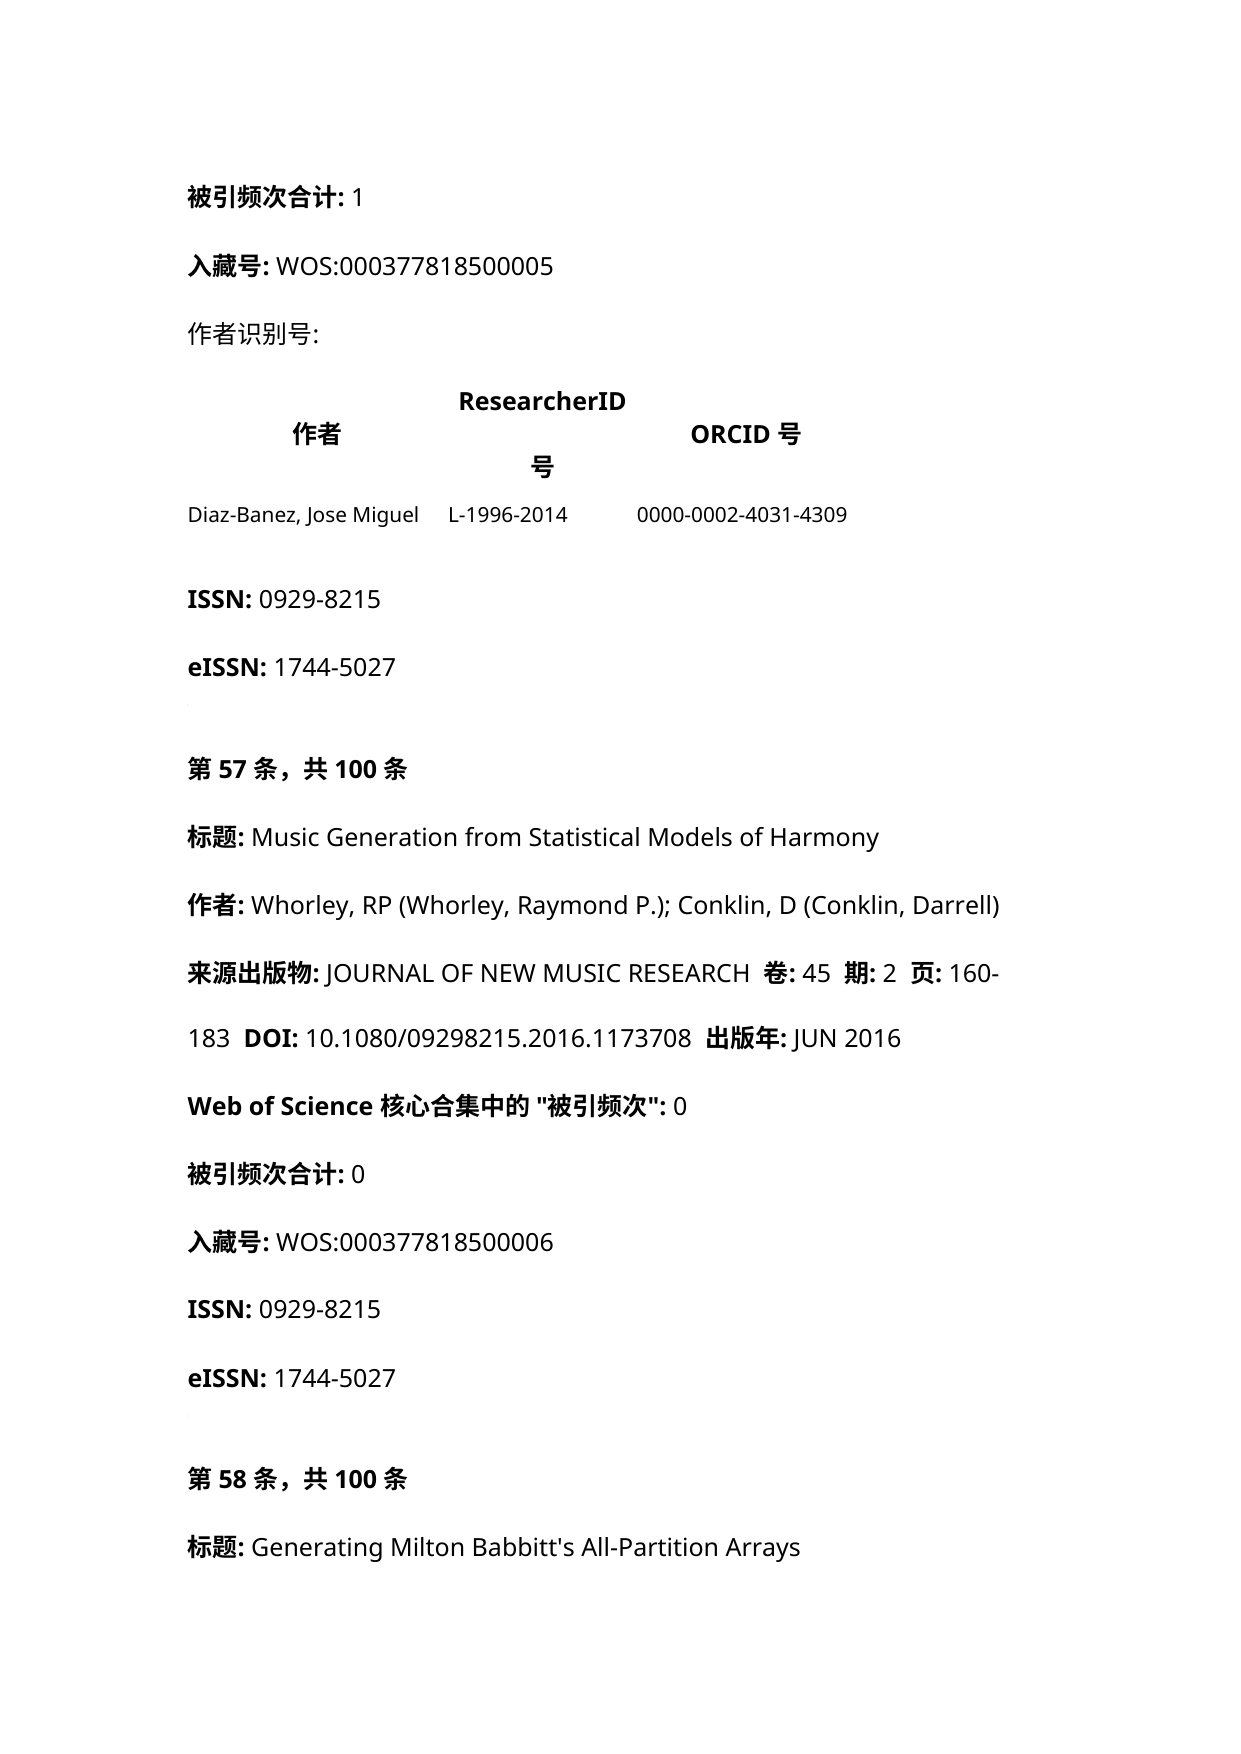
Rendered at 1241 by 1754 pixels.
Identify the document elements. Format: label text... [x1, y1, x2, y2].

table_cell 作者识别号: [186, 298, 1061, 366]
table_cell 作者: Whorley, RP (Whorley, Raymond P.); Conklin, D (Conklin, Darrell) [186, 870, 1061, 938]
table_cell 入藏号: WOS:000377818500006 [186, 1207, 1061, 1275]
table_cell 标题: Music Generation from Statistical Models of Harmony [186, 801, 1061, 869]
table_cell eISSN: 1744-5027 [186, 633, 1061, 701]
table_cell 被引频次合计: 0 [186, 1139, 1061, 1207]
table_header 第 57 条，共 100 条 [186, 733, 1061, 801]
table_header 第 58 条，共 100 条 [186, 1444, 1061, 1512]
table_cell eISSN: 1744-5027 [186, 1343, 1061, 1411]
table_cell [186, 366, 1061, 564]
table_cell ISSN: 0929-8215 [186, 1275, 1061, 1343]
table_cell 被引频次合计: 1 [186, 162, 1061, 230]
table_cell 入藏号: WOS:000377818500005 [186, 230, 1061, 298]
table_cell 标题: Generating Milton Babbitt's All-Partition Arrays [186, 1512, 1061, 1580]
table_cell Web of Science 核心合集中的 "被引频次": 0 [186, 1071, 1061, 1139]
table_cell ISSN: 0929-8215 [186, 565, 1061, 633]
table_cell 来源出版物: JOURNAL OF NEW MUSIC RESEARCH 卷: 45 期: 2 页: 160-183 DOI: 10.1080/09298215.2016.1173708 出版年: JUN 2016 [186, 938, 1061, 1071]
